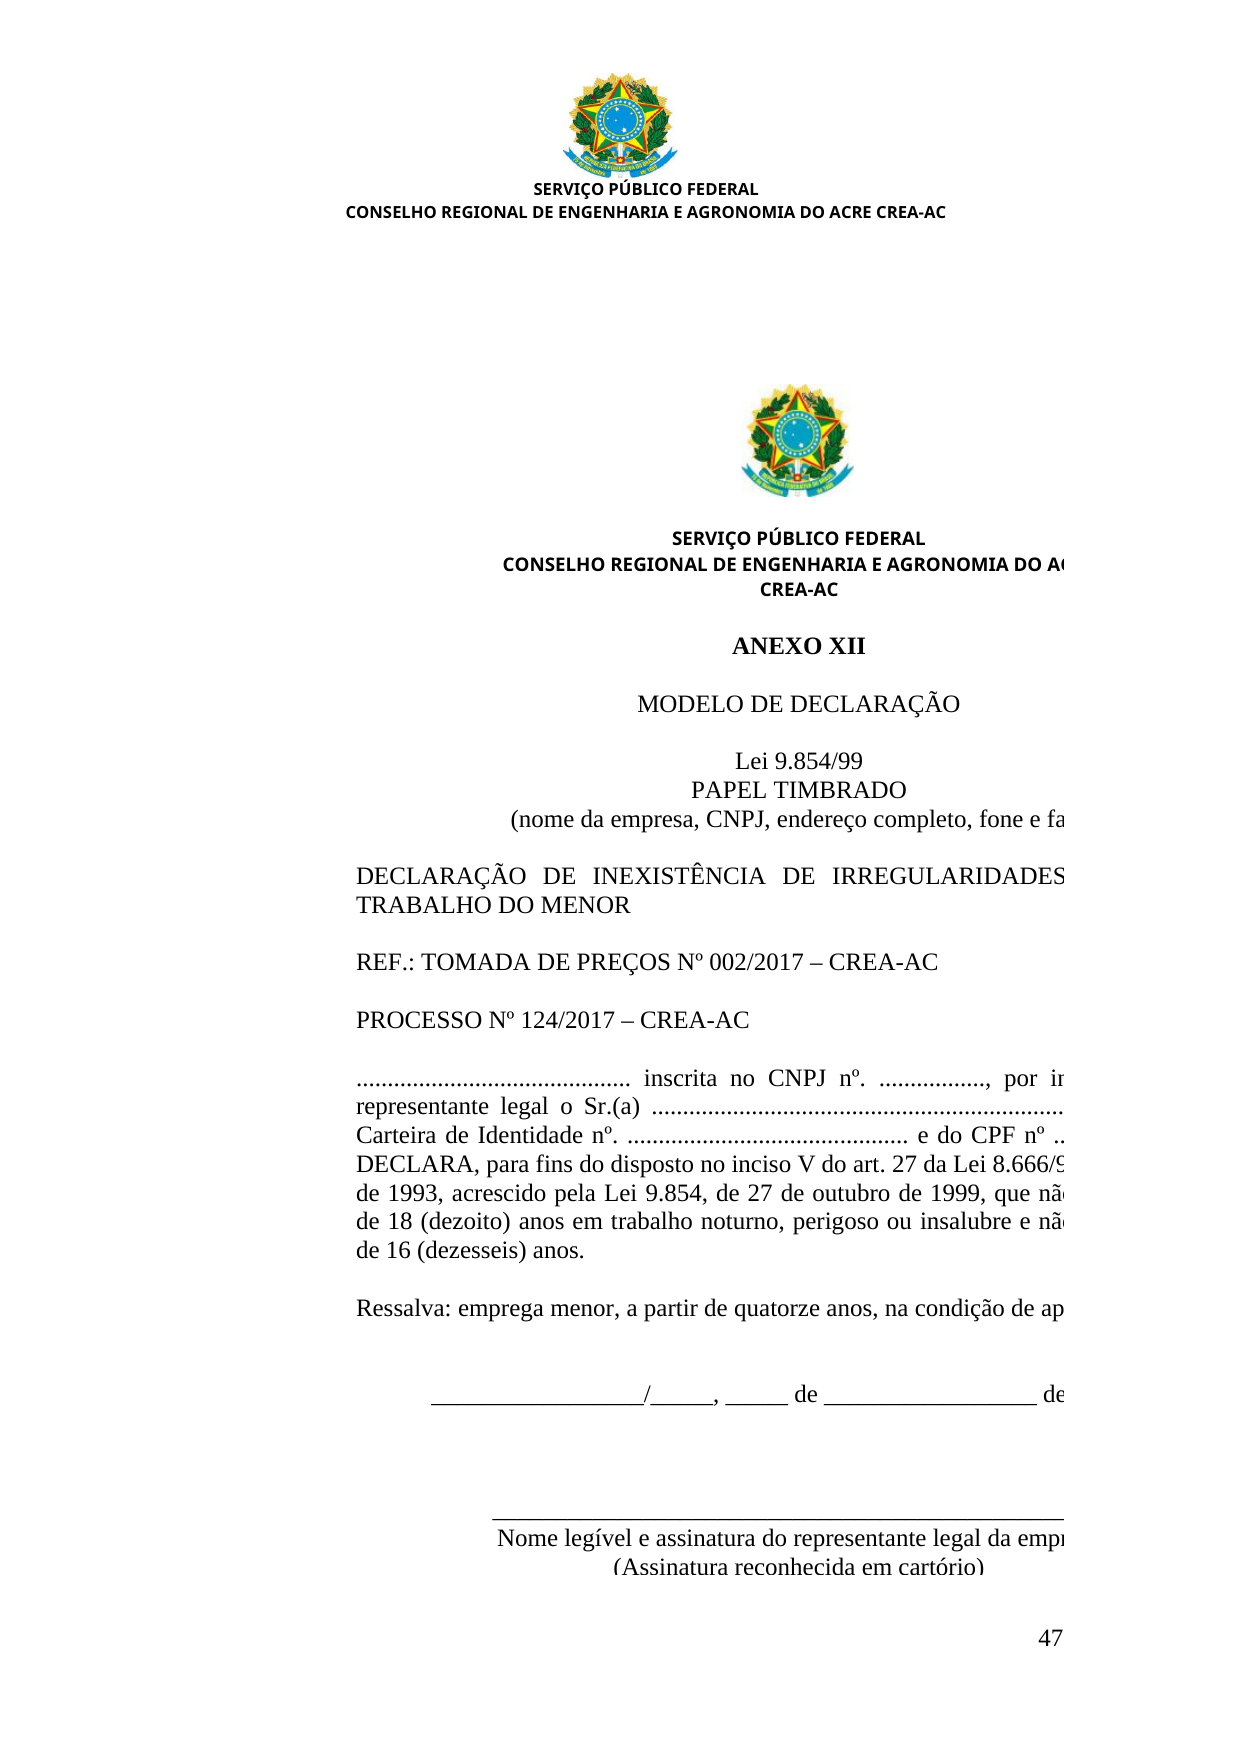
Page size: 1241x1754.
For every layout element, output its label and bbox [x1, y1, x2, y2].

picture [562, 73, 678, 178]
